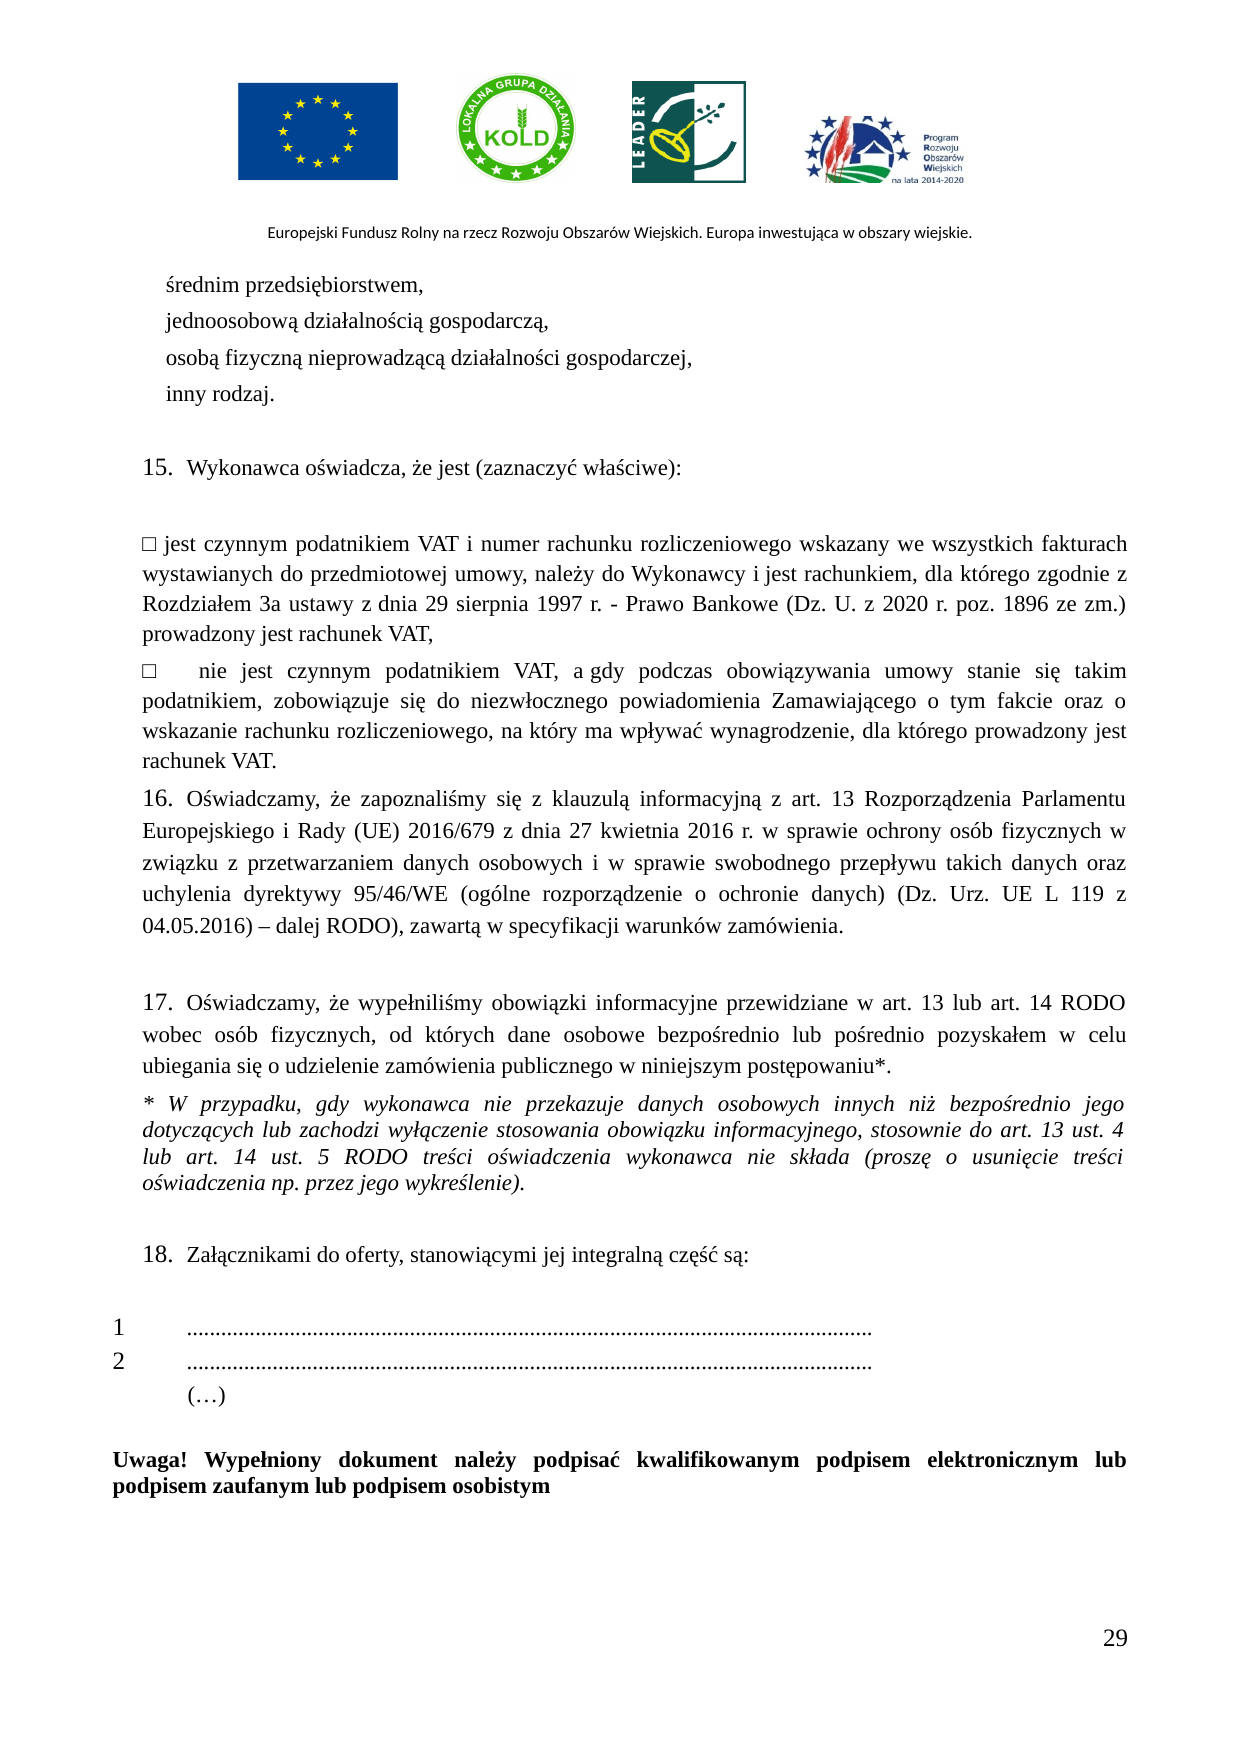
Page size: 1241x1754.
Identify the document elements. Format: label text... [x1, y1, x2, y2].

text * W przypadku, gdy wykonawca nie przekazuje danych osobowych innych niż bezpośrednio jego dotyczących lub zachodzi wyłączenie stosowania obowiązku informacyjnego, stosownie do art. 13 ust. 4 lub art. 14 ust. 5 RODO treści oświadczenia wykonawca nie składa (proszę o usunięcie treści oświadczenia np. przez jego wykreślenie). [142, 1090, 1128, 1196]
list Oświadczamy, że wypełniliśmy obowiązki informacyjne przewidziane w art. 13 lub art. 14 RODO wobec osób fizycznych, od których dane osobowe bezpośrednio lub pośrednio pozyskałem w celu ubiegania się o udzielenie zamówienia publicznego w niniejszym postępowaniu*. [142, 987, 1128, 1079]
list □ jest czynnym podatnikiem VAT i numer rachunku rozliczeniowego wskazany we wszystkich fakturach wystawianych do przedmiotowej umowy, należy do Wykonawcy i jest rachunkiem, dla którego zgodnie z Rozdziałem 3a ustawy z dnia 29 sierpnia 1997 r. - Prawo Bankowe (Dz. U. z 2020 r. poz. 1896 ze zm.) prowadzony jest rachunek VAT, [142, 530, 1128, 647]
list  osobą fizyczną nieprowadzącą działalności gospodarczej, [142, 343, 1128, 370]
list Załącznikami do oferty, stanowiącymi jej integralną część są: [142, 1239, 1128, 1268]
list □ nie jest czynnym podatnikiem VAT, a gdy podczas obowiązywania umowy stanie się takim podatnikiem, zobowiązuje się do niezwłocznego powiadomienia Zamawiającego o tym fakcie oraz o wskazanie rachunku rozliczeniowego, na który ma wpływać wynagrodzenie, dla którego prowadzony jest rachunek VAT. [142, 657, 1128, 774]
list  średnim przedsiębiorstwem, [142, 271, 1128, 298]
list Wykonawca oświadcza, że jest (zaznaczyć właściwe): [142, 452, 1128, 481]
list Oświadczamy, że zapoznaliśmy się z klauzulą informacyjną z art. 13 Rozporządzenia Parlamentu Europejskiego i Rady (UE) 2016/679 z dnia 27 kwietnia 2016 r. w sprawie ochrony osób fizycznych w związku z przetwarzaniem danych osobowych i w sprawie swobodnego przepływu takich danych oraz uchylenia dyrektywy 95/46/WE (ogólne rozporządzenie o ochronie danych) (Dz. Urz. UE L 119 z 04.05.2016) – dalej RODO), zawartą w specyfikacji warunków zamówienia. [142, 783, 1128, 938]
list (…) [187, 1381, 1128, 1407]
text  inny rodzaj. [142, 380, 1128, 406]
list ........................................................................................................................ [112, 1346, 1128, 1375]
text Uwaga! Wypełniony dokument należy podpisać kwalifikowanym podpisem elektronicznym lub podpisem zaufanym lub podpisem osobistym [112, 1446, 1128, 1498]
list  jednoosobową działalnością gospodarczą, [142, 307, 1128, 334]
list ........................................................................................................................ [112, 1312, 1128, 1340]
